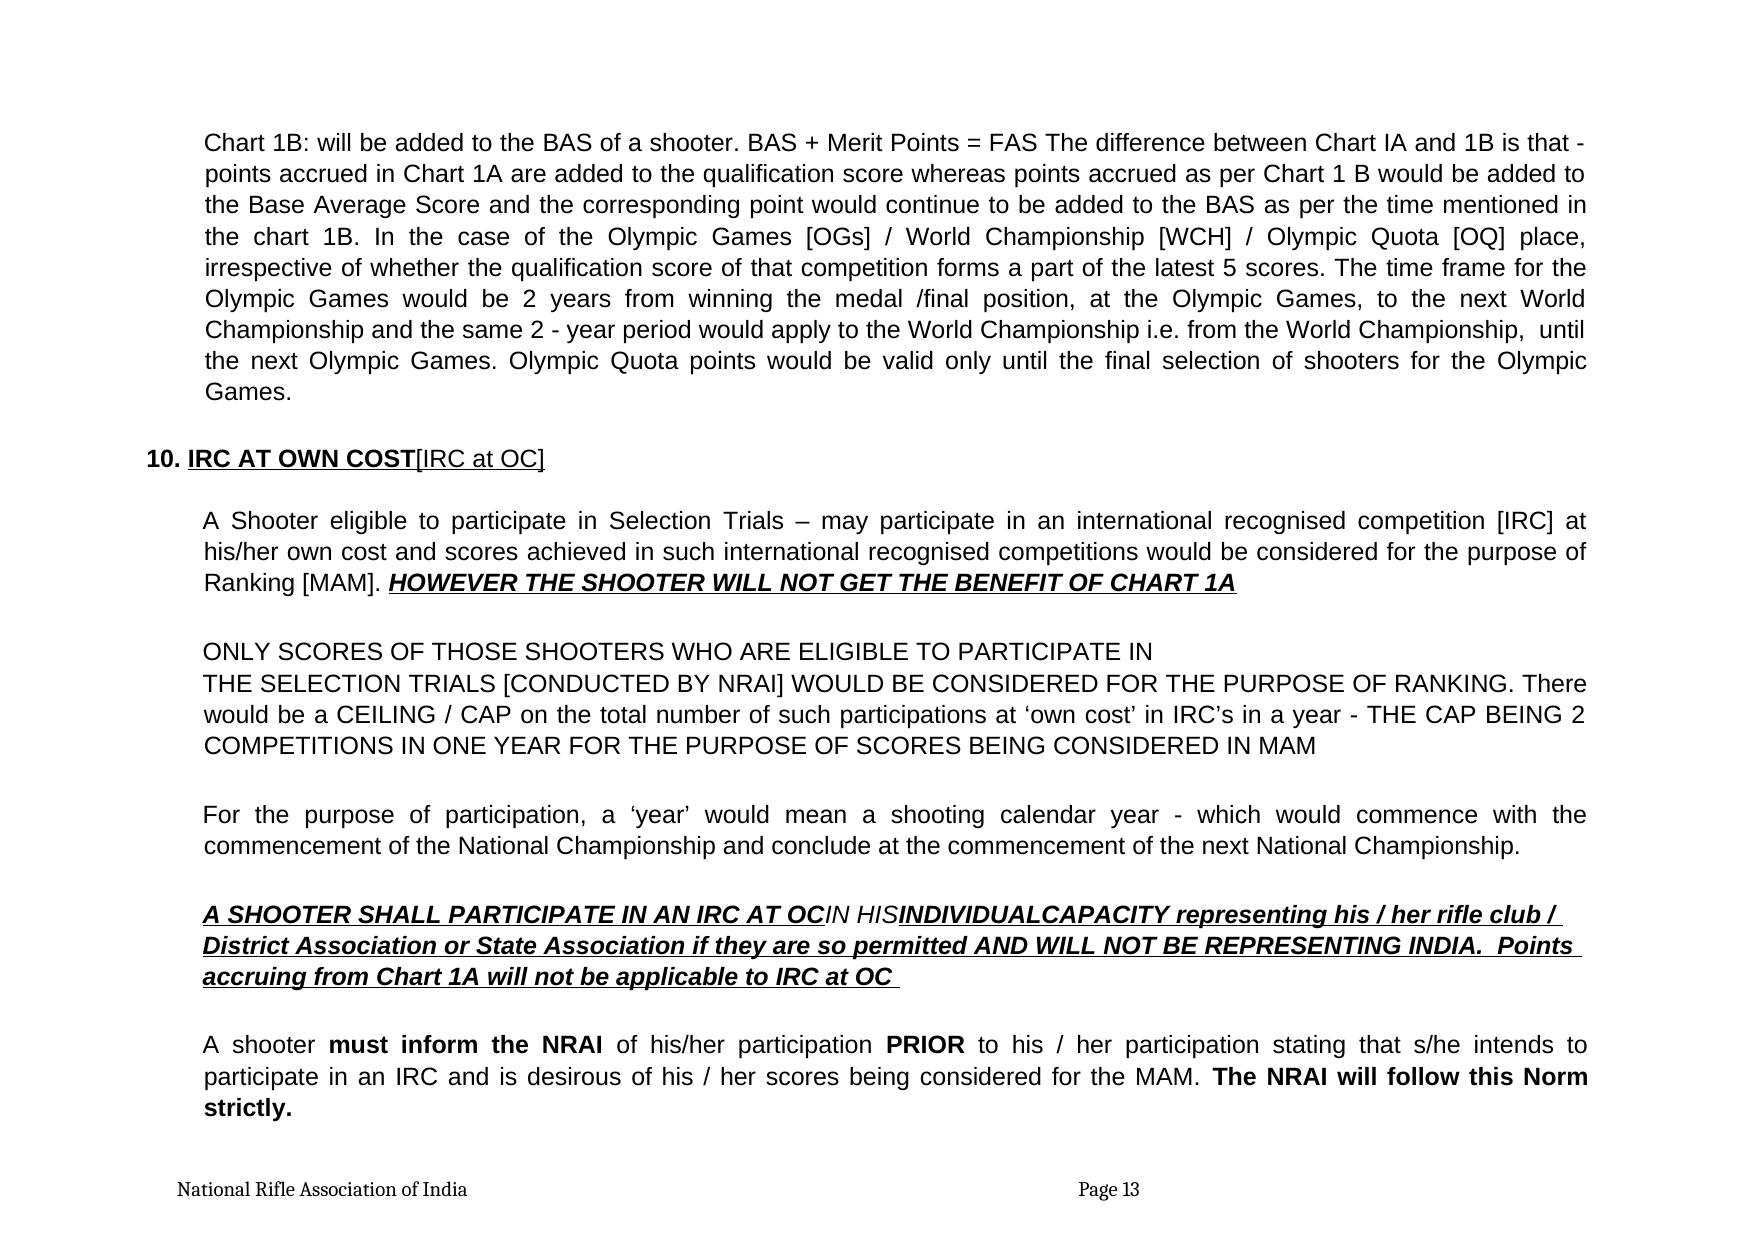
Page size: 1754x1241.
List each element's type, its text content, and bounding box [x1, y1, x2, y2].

text Chart 1B: will be added to the BAS of a shooter. BAS + Merit Points = FAS The difference between Chart IA and 1B is that - points accrued in Chart 1A are added to the qualification score whereas points accrued as per Chart 1 B would be added to the Base Average Score and the corresponding point would continue to be added to the BAS as per the time mentioned in the chart 1B. In the case of the Olympic Games [OGs] / World Championship [WCH] / Olympic Quota [OQ] place, irrespective of whether the qualification score of that competition forms a part of the latest 5 scores. The time frame for the Olympic Games would be 2 years from winning the medal /final position, at the Olympic Games, to the next World Championship and the same 2 - year period would apply to the World Championship i.e. from the World Championship, until the next Olympic Games. Olympic Quota points would be valid only until the final selection of shooters for the Olympic Games. [203, 128, 1589, 406]
text For the purpose of participation, a ‘year’ would mean a shooting calendar year - which would commence with the commencement of the National Championship and conclude at the commencement of the next National Championship. [202, 800, 1589, 860]
subtitle A SHOOTER SHALL PARTICIPATE IN AN IRC AT OCIN HISINDIVIDUALCAPACITY representing his / her rifle club / District Association or State Association if they are so permitted AND WILL NOT BE REPRESENTING INDIA. Points accruing from Chart 1A will not be applicable to IRC at OC [202, 900, 1588, 991]
text A shooter must inform the NRAI of his/her participation PRIOR to his / her participation stating that s/he intends to participate in an IRC and is desirous of his / her scores being considered for the MAM. The NRAI will follow this Norm strictly. [202, 1030, 1589, 1121]
text ONLY SCORES OF THOSE SHOOTERS WHO ARE ELIGIBLE TO PARTICIPATE IN [202, 637, 1589, 666]
text THE SELECTION TRIALS [CONDUCTED BY NRAI] WOULD BE CONSIDERED FOR THE PURPOSE OF RANKING. There would be a CEILING / CAP on the total number of such participations at ‘own cost’ in IRC’s in a year - THE CAP BEING 2 COMPETITIONS IN ONE YEAR FOR THE PURPOSE OF SCORES BEING CONSIDERED IN MAM [202, 669, 1589, 759]
text A Shooter eligible to participate in Selection Trials – may participate in an international recognised competition [IRC] at his/her own cost and scores achieved in such international recognised competitions would be considered for the purpose of Ranking [MAM]. HOWEVER THE SHOOTER WILL NOT GET THE BENEFIT OF CHART 1A [202, 506, 1589, 597]
subtitle 10. IRC AT OWN COST[IRC at OC] [146, 444, 1588, 473]
